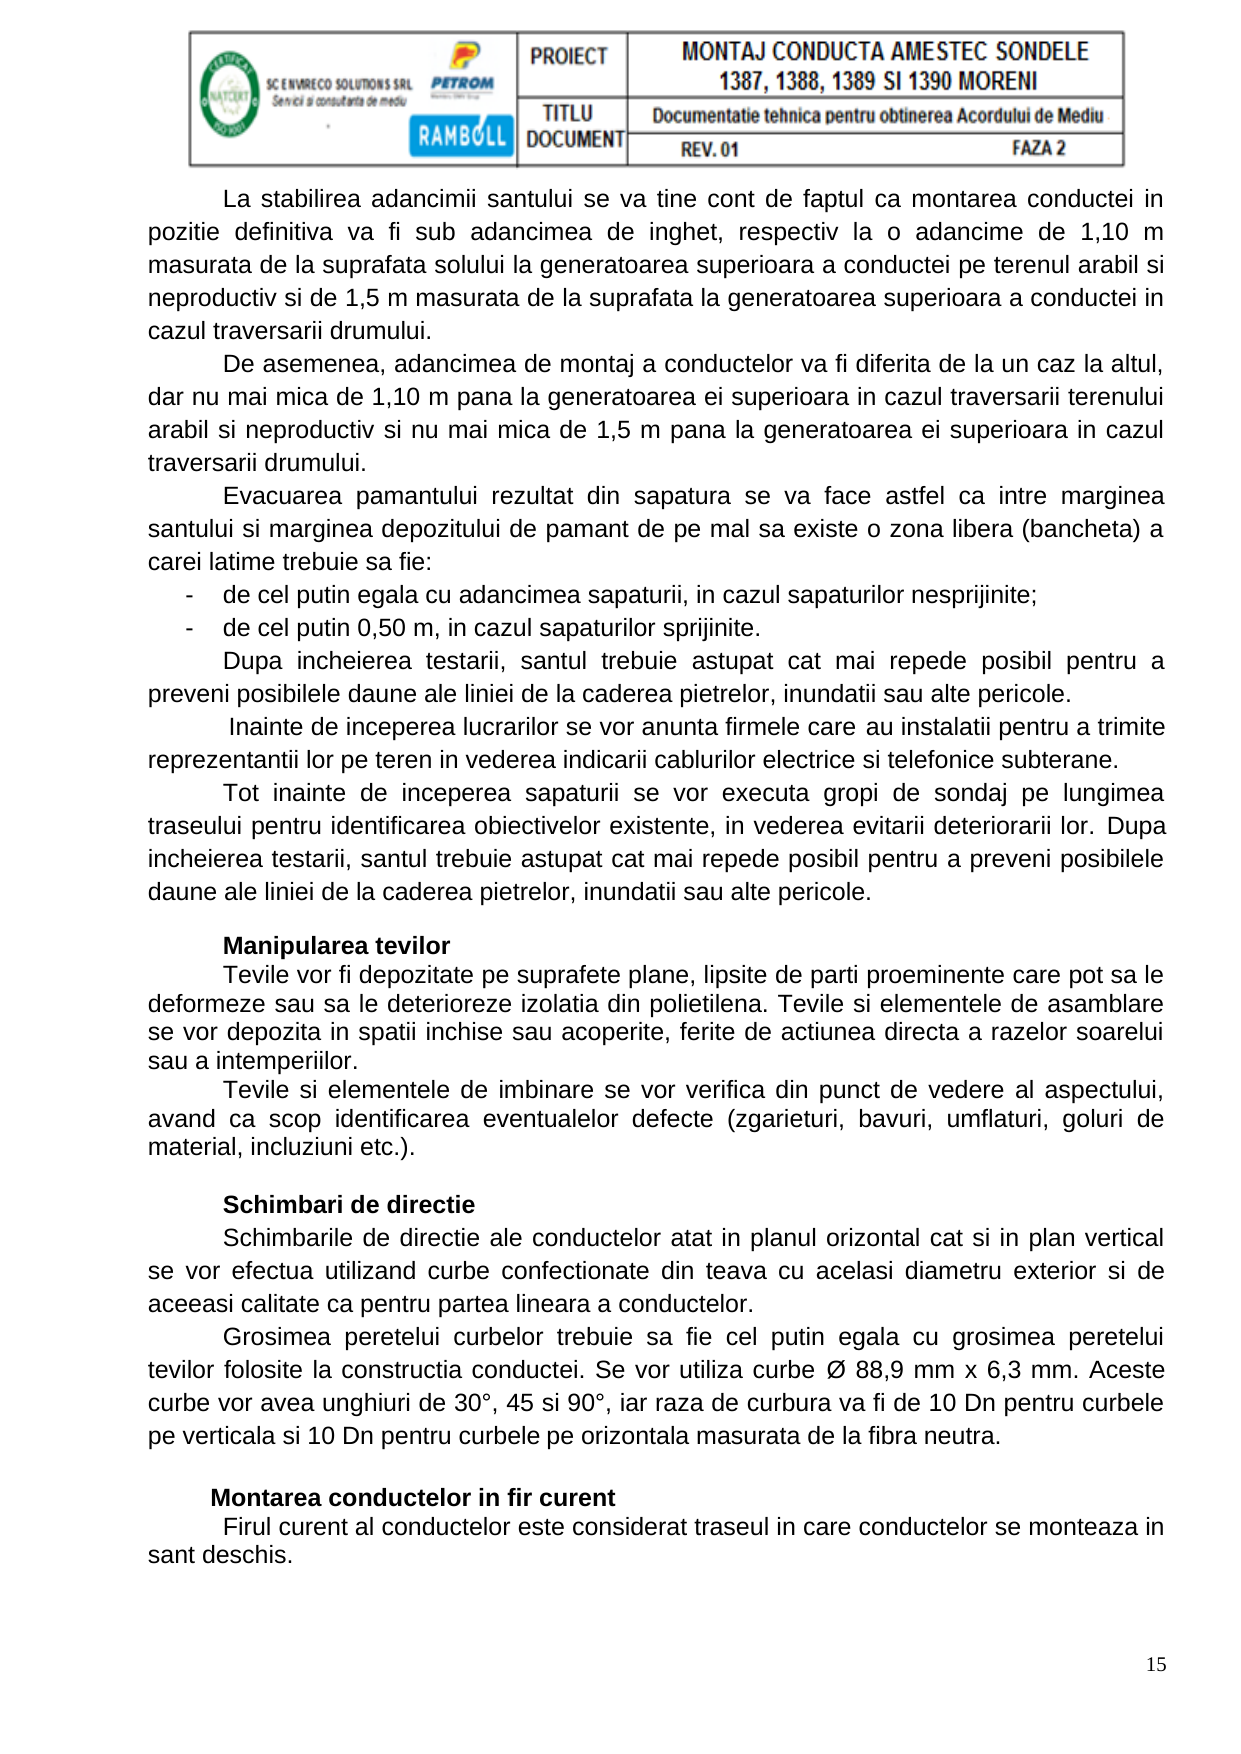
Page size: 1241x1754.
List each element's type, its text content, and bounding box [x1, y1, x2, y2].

picture [187, 29, 1127, 170]
text Firul curent al conductelor este considerat traseul in care conductelor se monteaza in sant deschis. [148, 1511, 1166, 1569]
text Dupa incheierea testarii, santul trebuie astupat cat mai repede posibil pentru a preveni posibilele daune ale liniei de la caderea pietrelor, inundatii sau alte pericole. [148, 646, 1166, 708]
list de cel putin 0,50 m, in cazul sapaturilor sprijinite. [185, 613, 1166, 642]
list Tevile si elementele de imbinare se vor verifica din punct de vedere al aspectului, avand ca scop identificarea eventualelor defecte (zgarieturi, bavuri, umflaturi, goluri de material, incluziuni etc.). [148, 1075, 1166, 1161]
list Tevile vor fi depozitate pe suprafete plane, lipsite de parti proeminente care pot sa le deformeze sau sa le deterioreze izolatia din polietilena. Tevile si elementele de asamblare se vor depozita in spatii inchise sau acoperite, ferite de actiunea directa a razelor soarelui sau a intemperiilor. [148, 960, 1166, 1075]
text Grosimea peretelui curbelor trebuie sa fie cel putin egala cu grosimea peretelui tevilor folosite la constructia conductei. Se vor utiliza curbe Ø 88,9 mm x 6,3 mm. Aceste curbe vor avea unghiuri de 30°, 45 si 90°, iar raza de curbura va fi de 10 Dn pentru curbele pe verticala si 10 Dn pentru curbele pe orizontala masurata de la fibra neutra. [148, 1322, 1166, 1450]
text Inainte de inceperea lucrarilor se vor anunta firmele care au instalatii pentru a trimite reprezentantii lor pe teren in vederea indicarii cablurilor electrice si telefonice subterane. [148, 712, 1166, 774]
text La stabilirea adancimii santului se va tine cont de faptul ca montarea conductei in pozitie definitiva va fi sub adancimea de inghet, respectiv la o adancime de 1,10 m masurata de la suprafata solului la generatoarea superioara a conductei pe terenul arabil si neproductiv si de 1,5 m masurata de la suprafata la generatoarea superioara a conductei in cazul traversarii drumului. [148, 184, 1166, 344]
text Evacuarea pamantului rezultat din sapatura se va face astfel ca intre marginea santului si marginea depozitului de pamant de pe mal sa existe o zona libera (bancheta) a carei latime trebuie sa fie: [148, 481, 1166, 576]
subtitle Manipularea tevilor [148, 931, 1166, 960]
list de cel putin egala cu adancimea sapaturii, in cazul sapaturilor nesprijinite; [185, 580, 1166, 609]
text Schimbari de directie [148, 1190, 1166, 1218]
text Schimbarile de directie ale conductelor atat in planul orizontal cat si in plan vertical se vor efectua utilizand curbe confectionate din teava cu acelasi diametru exterior si de aceeasi calitate ca pentru partea lineara a conductelor. [148, 1223, 1166, 1318]
text Tot inainte de inceperea sapaturii se vor executa gropi de sondaj pe lungimea traseului pentru identificarea obiectivelor existente, in vederea evitarii deteriorarii lor. Dupa incheierea testarii, santul trebuie astupat cat mai repede posibil pentru a preveni posibilele daune ale liniei de la caderea pietrelor, inundatii sau alte pericole. [148, 778, 1166, 906]
text De asemenea, adancimea de montaj a conductelor va fi diferita de la un caz la altul, dar nu mai mica de 1,10 m pana la generatoarea ei superioara in cazul traversarii terenului arabil si neproductiv si nu mai mica de 1,5 m pana la generatoarea ei superioara in cazul traversarii drumului. [148, 349, 1166, 477]
text Montarea conductelor in fir curent [148, 1483, 1166, 1511]
